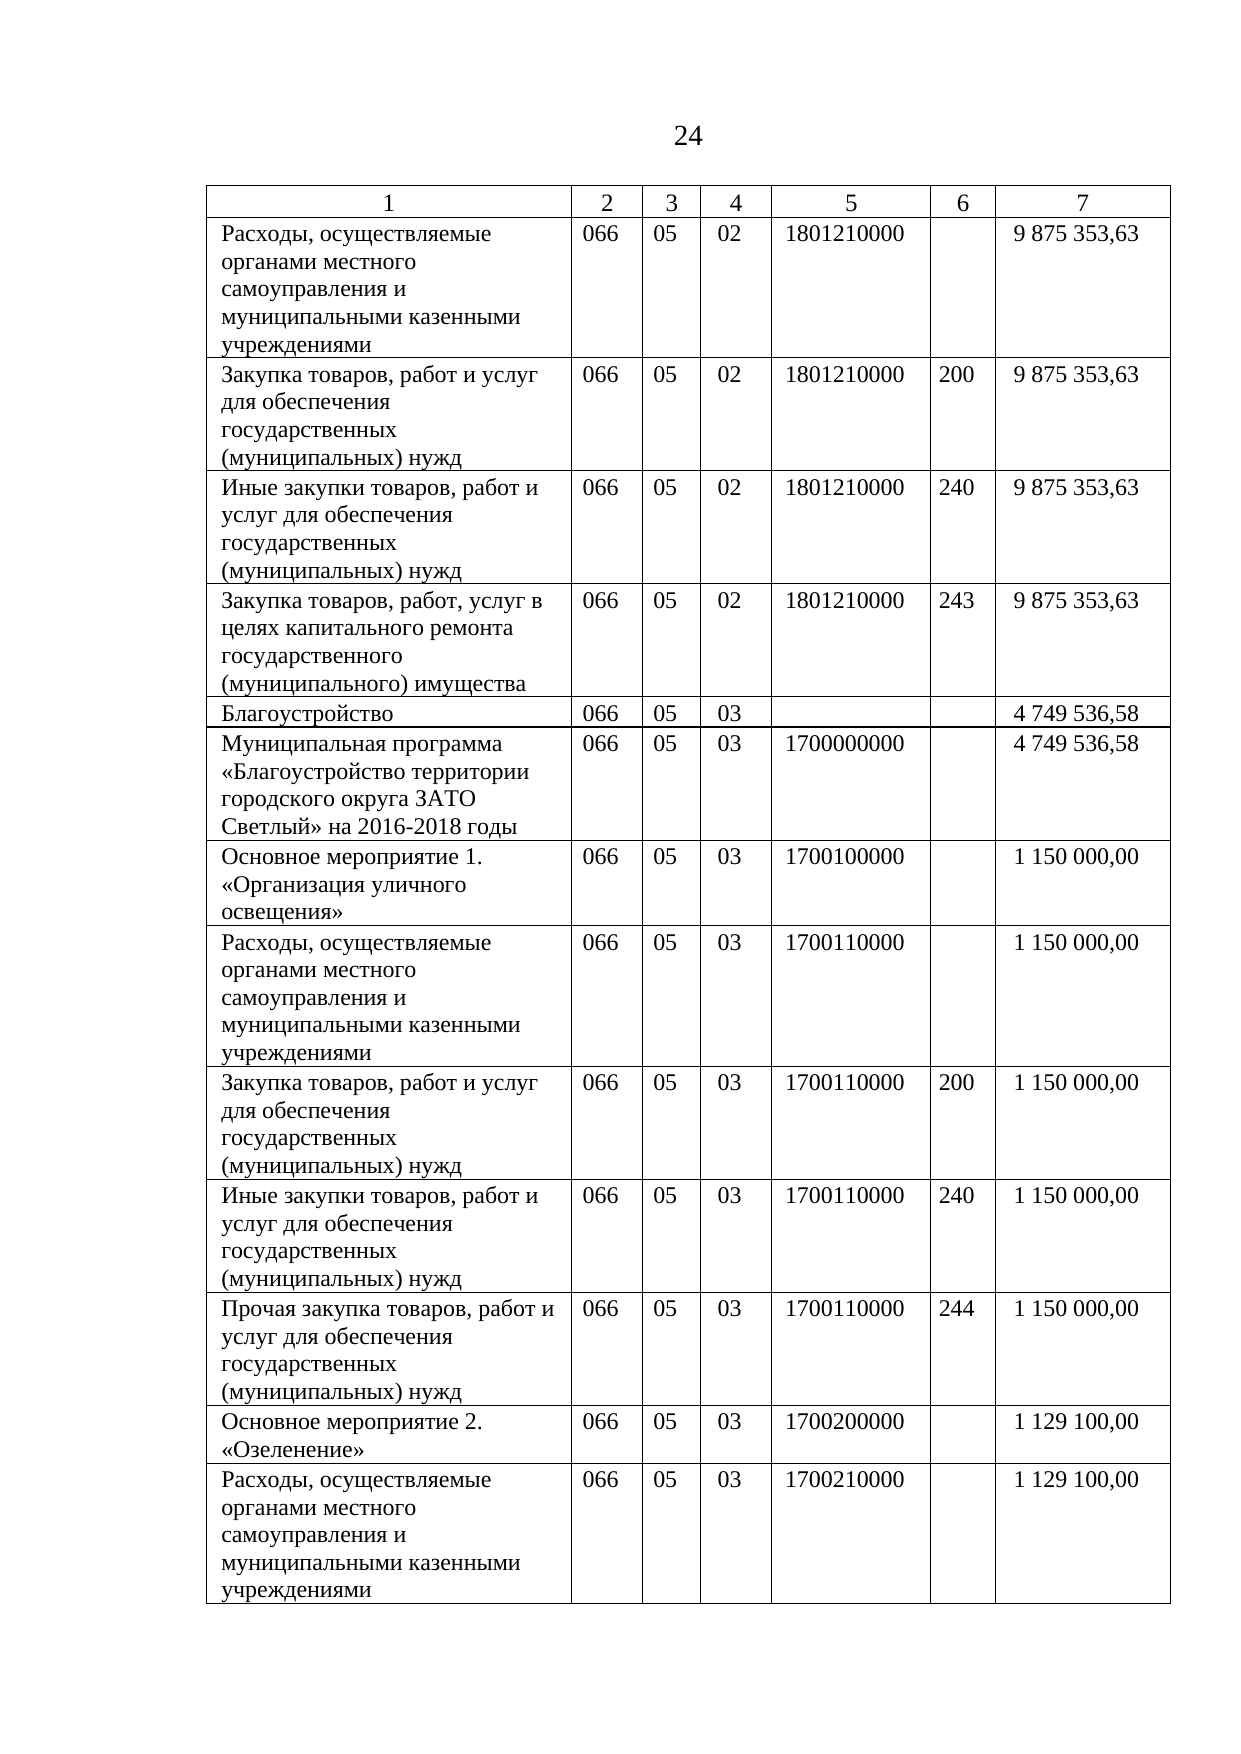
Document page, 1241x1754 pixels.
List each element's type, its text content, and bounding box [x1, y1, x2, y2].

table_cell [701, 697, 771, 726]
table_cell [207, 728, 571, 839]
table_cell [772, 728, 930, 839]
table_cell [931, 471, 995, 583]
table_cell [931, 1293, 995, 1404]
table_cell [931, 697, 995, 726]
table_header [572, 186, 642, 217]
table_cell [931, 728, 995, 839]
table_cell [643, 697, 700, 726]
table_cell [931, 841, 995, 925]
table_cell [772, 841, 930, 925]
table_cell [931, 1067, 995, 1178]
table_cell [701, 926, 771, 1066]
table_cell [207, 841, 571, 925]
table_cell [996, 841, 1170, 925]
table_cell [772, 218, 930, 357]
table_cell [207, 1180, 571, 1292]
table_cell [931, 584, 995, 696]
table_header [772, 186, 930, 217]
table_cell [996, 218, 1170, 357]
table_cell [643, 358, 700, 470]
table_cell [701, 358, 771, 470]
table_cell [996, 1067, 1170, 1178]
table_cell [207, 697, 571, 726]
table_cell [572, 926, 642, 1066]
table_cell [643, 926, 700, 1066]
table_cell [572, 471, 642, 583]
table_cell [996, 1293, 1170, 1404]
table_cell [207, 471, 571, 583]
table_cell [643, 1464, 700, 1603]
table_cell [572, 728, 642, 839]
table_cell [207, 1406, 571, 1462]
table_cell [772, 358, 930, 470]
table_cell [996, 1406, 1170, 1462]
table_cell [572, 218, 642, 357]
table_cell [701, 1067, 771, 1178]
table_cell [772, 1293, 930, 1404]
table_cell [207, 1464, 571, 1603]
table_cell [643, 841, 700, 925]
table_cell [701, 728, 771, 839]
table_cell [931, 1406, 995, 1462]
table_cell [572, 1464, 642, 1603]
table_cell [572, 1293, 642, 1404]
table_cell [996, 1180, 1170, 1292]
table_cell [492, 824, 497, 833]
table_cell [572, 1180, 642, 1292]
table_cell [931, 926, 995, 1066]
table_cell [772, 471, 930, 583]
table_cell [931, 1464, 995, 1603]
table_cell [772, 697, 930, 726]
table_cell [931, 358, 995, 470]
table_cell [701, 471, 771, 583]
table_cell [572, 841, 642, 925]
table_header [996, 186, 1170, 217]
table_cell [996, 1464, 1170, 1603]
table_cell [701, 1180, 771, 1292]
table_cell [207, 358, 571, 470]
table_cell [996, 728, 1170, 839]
text 24 [207, 118, 1169, 152]
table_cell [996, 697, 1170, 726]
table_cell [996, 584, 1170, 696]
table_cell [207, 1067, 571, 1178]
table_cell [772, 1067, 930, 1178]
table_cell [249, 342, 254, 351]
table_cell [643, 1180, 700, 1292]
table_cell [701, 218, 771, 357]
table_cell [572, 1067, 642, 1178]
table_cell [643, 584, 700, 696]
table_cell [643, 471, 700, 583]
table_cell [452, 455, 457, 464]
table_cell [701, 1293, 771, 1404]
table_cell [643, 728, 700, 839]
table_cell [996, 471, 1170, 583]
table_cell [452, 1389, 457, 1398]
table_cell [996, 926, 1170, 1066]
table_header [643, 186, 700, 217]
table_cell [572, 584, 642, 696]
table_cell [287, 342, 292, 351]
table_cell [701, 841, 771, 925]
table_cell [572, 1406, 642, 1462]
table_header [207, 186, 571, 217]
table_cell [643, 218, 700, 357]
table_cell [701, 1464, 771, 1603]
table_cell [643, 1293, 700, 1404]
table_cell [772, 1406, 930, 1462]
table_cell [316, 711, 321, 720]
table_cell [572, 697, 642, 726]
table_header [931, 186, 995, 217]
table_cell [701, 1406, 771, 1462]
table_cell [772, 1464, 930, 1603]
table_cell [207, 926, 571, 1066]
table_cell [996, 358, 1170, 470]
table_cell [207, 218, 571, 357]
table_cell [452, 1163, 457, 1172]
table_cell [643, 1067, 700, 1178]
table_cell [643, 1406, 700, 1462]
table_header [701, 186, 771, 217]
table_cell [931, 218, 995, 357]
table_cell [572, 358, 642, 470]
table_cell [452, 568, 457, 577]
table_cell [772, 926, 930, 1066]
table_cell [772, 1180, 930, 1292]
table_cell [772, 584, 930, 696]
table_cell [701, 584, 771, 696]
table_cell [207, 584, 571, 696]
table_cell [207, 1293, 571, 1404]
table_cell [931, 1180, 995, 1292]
